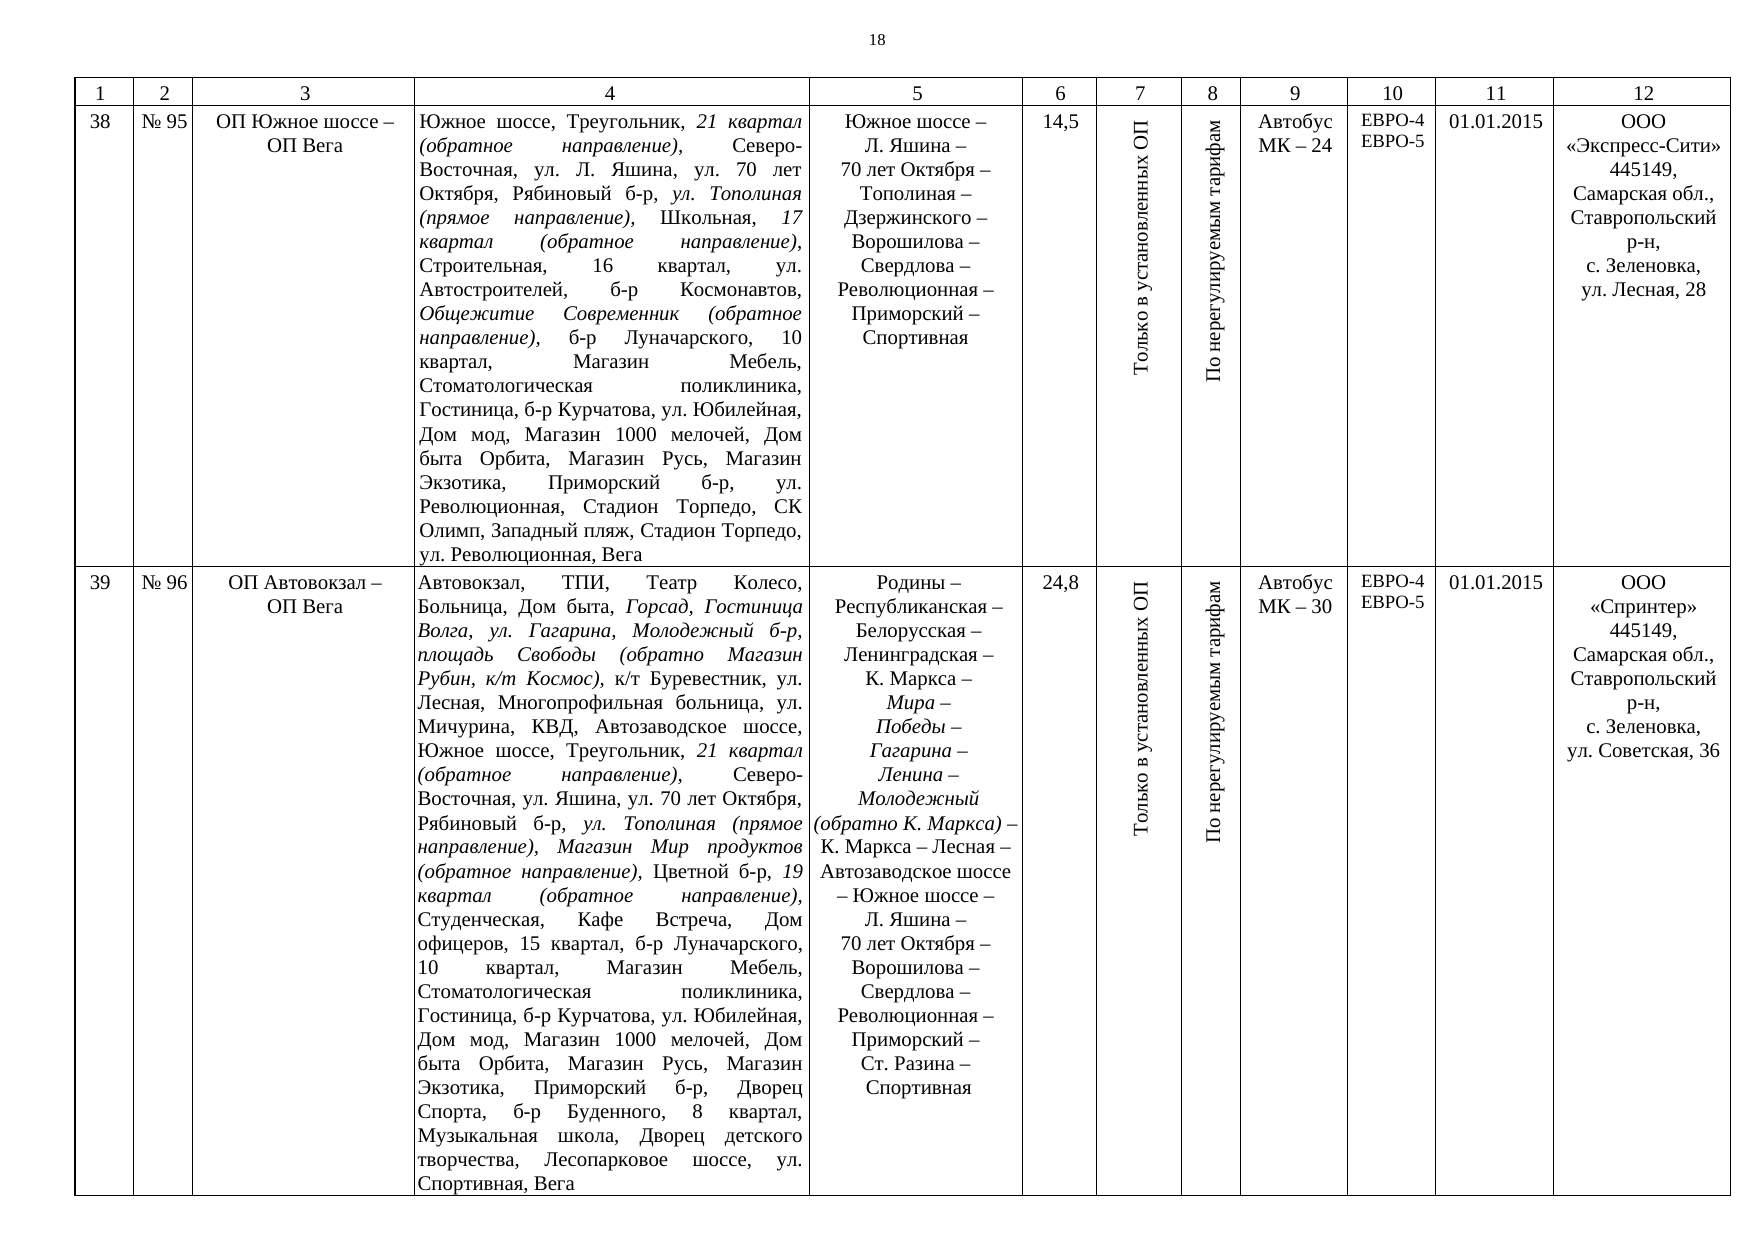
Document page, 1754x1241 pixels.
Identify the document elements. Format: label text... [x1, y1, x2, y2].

table_cell ОП Автовокзал – ОП Вега [193, 567, 414, 1195]
table_cell Автобус МК – 30 [1241, 567, 1347, 1195]
table_header 12 [1554, 78, 1730, 105]
table_cell 38 [76, 106, 133, 566]
table_cell 39 [76, 567, 133, 1195]
table_cell ООО «Спринтер» 445149, Самарская обл., Ставропольский р-н, с. Зеленовка, ул. Советская, 36 [1554, 567, 1730, 1195]
table_cell 14,5 [1023, 106, 1096, 566]
table_header 2 [134, 78, 192, 105]
table_header 1 [76, 78, 133, 105]
table_cell ЕВРО-4 ЕВРО-5 [1348, 106, 1435, 566]
table_header 5 [810, 78, 1022, 105]
table_cell По нерегулируемым тарифам [1182, 106, 1240, 566]
table_header 6 [1023, 78, 1096, 105]
table_cell Автовокзал, ТПИ, Театр Колесо, Больница, Дом быта, Горсад, Гостиница Волга, ул. Гагарина, Молодежный б-р, площадь Свободы (обратно Магазин Рубин, к/т Космос), к/т Буревестник, ул. Лесная, Многопрофильная больница, ул. Мичурина, КВД, Автозаводское шоссе, Южное шоссе, Треугольник, 21 квартал (обратное направление), Северо-Восточная, ул. Яшина, ул. 70 лет Октября, Рябиновый б-р, ул. Тополиная (прямое направление), Магазин Мир продуктов (обратное направление), Цветной б-р, 19 квартал (обратное направление), Студенческая, Кафе Встреча, Дом офицеров, 15 квартал, б-р Луначарского, 10 квартал, Магазин Мебель, Стоматологическая поликлиника, Гостиница, б-р Курчатова, ул. Юбилейная, Дом мод, Магазин 1000 мелочей, Дом быта Орбита, Магазин Русь, Магазин Экзотика, Приморский б-р, Дворец Спорта, б-р Буденного, 8 квартал, Музыкальная школа, Дворец детского творчества, Лесопарковое шоссе, ул. Спортивная, Вега [415, 567, 809, 1195]
table_cell Только в установленных ОП [1097, 106, 1181, 566]
table_header 11 [1436, 78, 1553, 105]
table_cell Южное шоссе, Треугольник, 21 квартал (обратное направление), Северо-Восточная, ул. Л. Яшина, ул. 70 лет Октября, Рябиновый б-р, ул. Тополиная (прямое направление), Школьная, 17 квартал (обратное направление), Строительная, 16 квартал, ул. Автостроителей, б-р Космонавтов, Общежитие Современник (обратное направление), б-р Луначарского, 10 квартал, Магазин Мебель, Стоматологическая поликлиника, Гостиница, б-р Курчатова, ул. Юбилейная, Дом мод, Магазин 1000 мелочей, Дом быта Орбита, Магазин Русь, Магазин Экзотика, Приморский б-р, ул. Революционная, Стадион Торпедо, СК Олимп, Западный пляж, Стадион Торпедо, ул. Революционная, Вега [415, 106, 809, 566]
table_cell Автобус МК – 24 [1241, 106, 1347, 566]
table_header 3 [193, 78, 414, 105]
table_cell ЕВРО-4 ЕВРО-5 [1348, 567, 1435, 1195]
table_cell № 96 [134, 567, 192, 1195]
table_cell По нерегулируемым тарифам [1182, 567, 1240, 1195]
table_cell 24,8 [1023, 567, 1096, 1195]
table_cell 01.01.2015 [1436, 106, 1553, 566]
table_header 8 [1182, 78, 1240, 105]
table_header 4 [415, 78, 809, 105]
table_cell 01.01.2015 [1436, 567, 1553, 1195]
table_cell № 95 [134, 106, 192, 566]
table_cell ОП Южное шоссе – ОП Вега [193, 106, 414, 566]
table_cell Только в установленных ОП [1097, 567, 1181, 1195]
table_header 7 [1097, 78, 1181, 105]
table_header 9 [1241, 78, 1347, 105]
table_cell Южное шоссе – Л. Яшина – 70 лет Октября – Тополиная – Дзержинского – Ворошилова – Свердлова – Революционная – Приморский – Спортивная [810, 106, 1022, 566]
table_header 10 [1348, 78, 1435, 105]
table_cell ООО «Экспресс-Сити» 445149, Самарская обл., Ставропольский р-н, с. Зеленовка, ул. Лесная, 28 [1554, 106, 1730, 566]
table_cell Родины – Республиканская – Белорусская – Ленинградская – К. Маркса – Мира – Победы – Гагарина – Ленина – Молодежный (обратно К. Маркса) – К. Маркса – Лесная –Автозаводское шоссе – Южное шоссе – Л. Яшина – 70 лет Октября – Ворошилова – Свердлова – Революционная – Приморский – Ст. Разина – Спортивная [810, 567, 1022, 1195]
